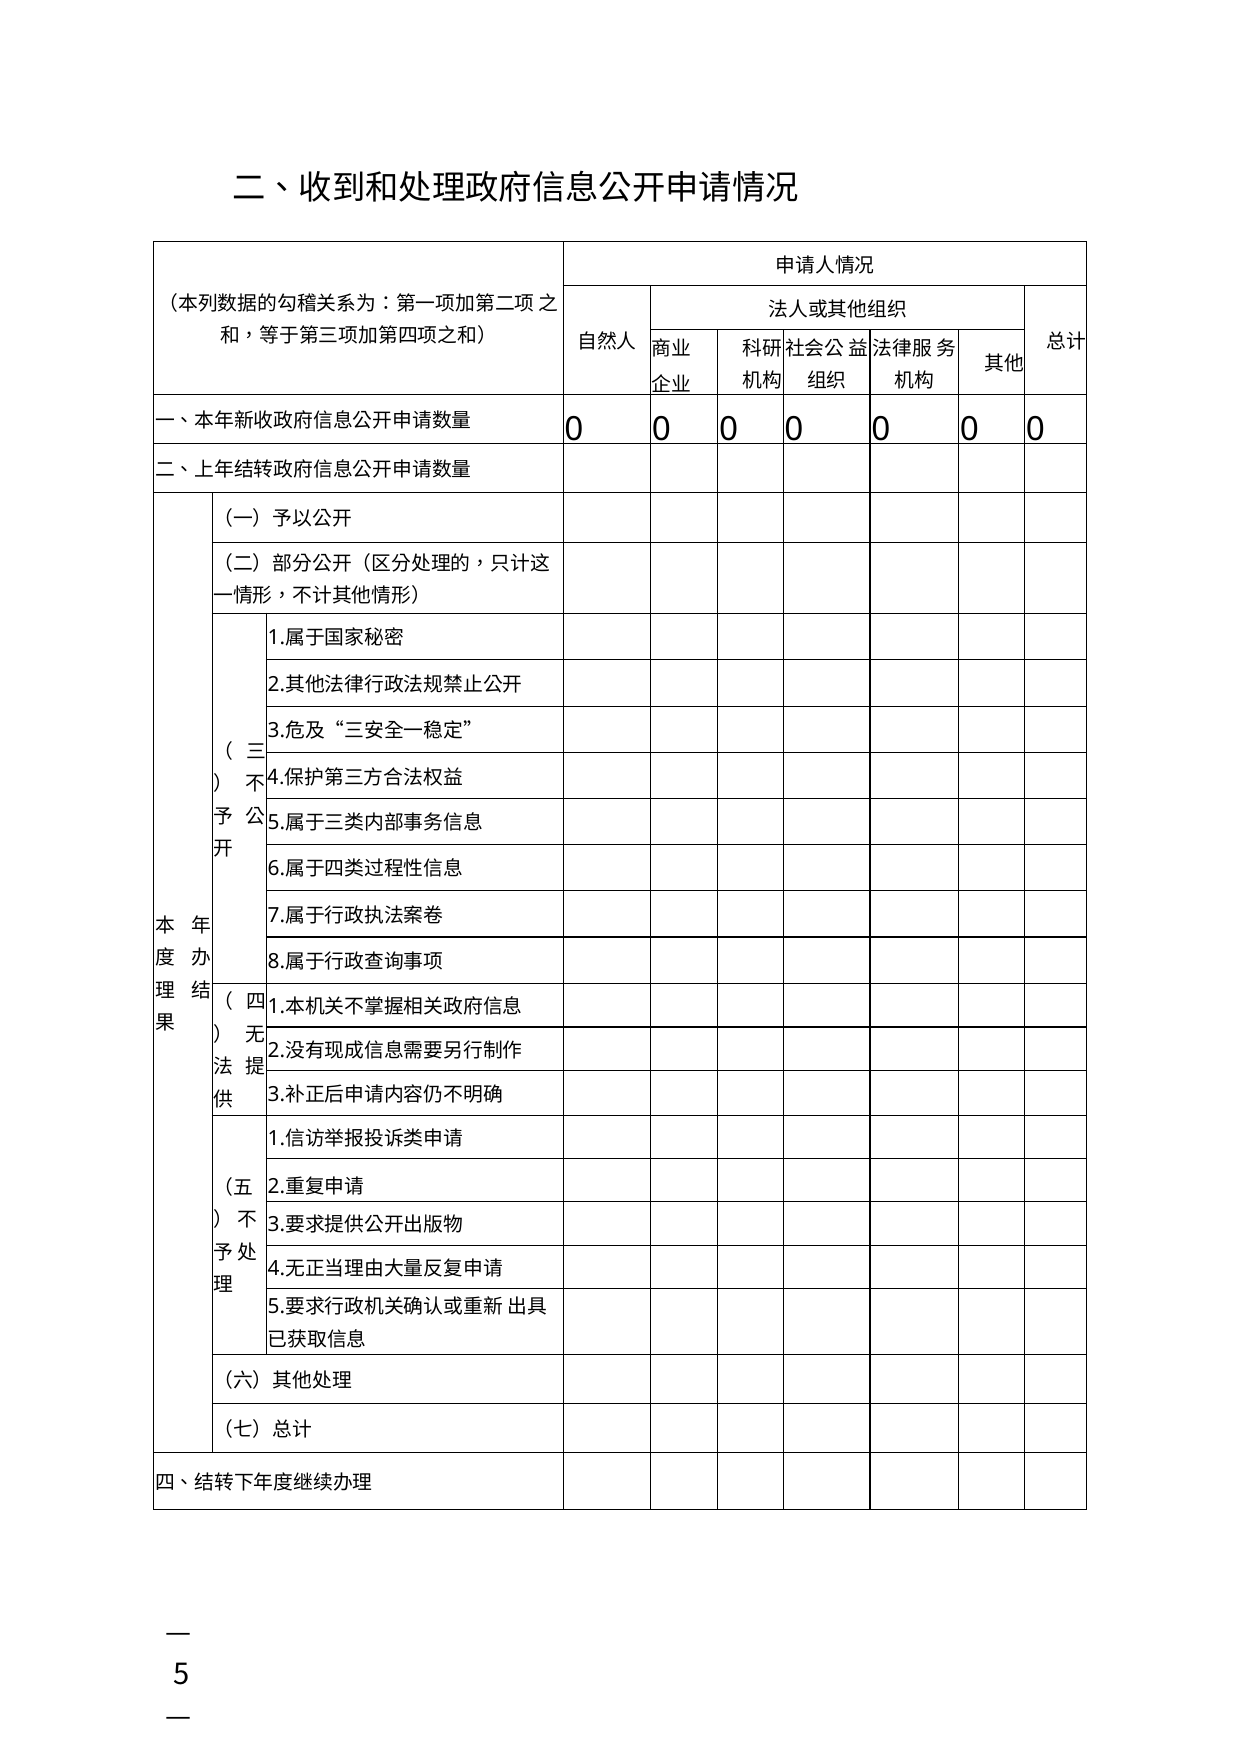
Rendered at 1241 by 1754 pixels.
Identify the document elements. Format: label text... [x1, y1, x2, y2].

table_cell 7.属于行政执法案卷 [267, 891, 563, 936]
table_cell [871, 1202, 958, 1245]
text 二、收到和处理政府信息公开申请情况 [165, 153, 1075, 218]
table_cell [784, 1355, 869, 1402]
table_cell （三） 不予 公开 [213, 614, 266, 983]
table_cell 1.本机关不掌握相关政府信息 [267, 984, 563, 1026]
table_cell [871, 660, 958, 706]
table_cell [959, 845, 1024, 890]
table_cell [784, 753, 869, 798]
table_cell [959, 1028, 1024, 1070]
table_cell [1025, 1071, 1086, 1114]
table_header 申请人情况 [564, 242, 1086, 285]
table_cell [651, 444, 717, 492]
table_cell [564, 660, 650, 706]
table_cell [959, 891, 1024, 936]
table_cell [784, 984, 869, 1026]
table_cell [718, 1028, 783, 1070]
table_cell [871, 1246, 958, 1288]
table_cell [1025, 1116, 1086, 1158]
table_cell [718, 1289, 783, 1353]
table_cell [784, 938, 869, 983]
table_cell [1025, 1453, 1086, 1509]
table_cell [959, 1116, 1024, 1158]
table_cell 0 [718, 395, 783, 443]
table_cell [651, 707, 717, 752]
table_cell （七）总计 [213, 1404, 563, 1452]
table_cell 0 [784, 395, 869, 443]
table_cell [718, 1071, 783, 1114]
table_cell [651, 614, 717, 659]
table_cell [871, 1028, 958, 1070]
table_cell [564, 1289, 650, 1353]
table_cell [651, 1116, 717, 1158]
table_cell [564, 1116, 650, 1158]
table_cell [871, 1355, 958, 1402]
table_cell [871, 614, 958, 659]
table_cell [718, 845, 783, 890]
table_cell [1025, 938, 1086, 983]
table_cell [784, 543, 869, 613]
table_cell [564, 1071, 650, 1114]
table_cell [564, 543, 650, 613]
table_cell [718, 1246, 783, 1288]
table_cell [564, 707, 650, 752]
table_cell [718, 707, 783, 752]
table_cell [651, 1355, 717, 1402]
table_cell 四、结转下年度继续办理 [154, 1453, 563, 1509]
table_cell [871, 1289, 958, 1353]
table_cell [651, 1246, 717, 1288]
table_cell [1025, 1355, 1086, 1402]
table_cell 法律服 务机构 [871, 330, 958, 394]
table_cell [784, 1028, 869, 1070]
table_cell [718, 891, 783, 936]
table_cell [959, 1071, 1024, 1114]
table_cell [871, 1453, 958, 1509]
table_cell [718, 444, 783, 492]
table_cell [959, 614, 1024, 659]
table_cell [564, 1159, 650, 1201]
table_cell （四） 无法 提供 [213, 984, 266, 1114]
table_cell [871, 938, 958, 983]
table_cell [718, 1159, 783, 1201]
table_cell [871, 707, 958, 752]
table_cell [784, 614, 869, 659]
table_cell [1025, 1202, 1086, 1245]
table_cell 商业 企业 [651, 330, 717, 394]
table_cell [718, 1453, 783, 1509]
table_cell [1025, 614, 1086, 659]
table_cell [564, 1404, 650, 1452]
table_cell [564, 845, 650, 890]
table_cell [1025, 845, 1086, 890]
table_cell [1025, 493, 1086, 542]
table_cell [784, 891, 869, 936]
table_cell [871, 543, 958, 613]
table_cell 0 [1025, 395, 1086, 443]
table_cell 5.要求行政机关确认或重新 出具已获取信息 [267, 1289, 563, 1353]
table_cell [784, 660, 869, 706]
table_cell [1025, 543, 1086, 613]
table_cell [959, 1289, 1024, 1353]
table_cell [784, 1404, 869, 1452]
table_cell [1025, 1404, 1086, 1452]
table_cell [784, 1289, 869, 1353]
table_cell [959, 1246, 1024, 1288]
table_cell 2.重复申请 [267, 1159, 563, 1201]
table_cell [564, 891, 650, 936]
table_cell 科研 机构 [718, 330, 783, 394]
table_cell [651, 938, 717, 983]
table_cell 其他 [959, 330, 1024, 394]
table_cell 6.属于四类过程性信息 [267, 845, 563, 890]
table_cell [871, 1116, 958, 1158]
table_cell [1025, 753, 1086, 798]
table_cell （五） 不予 处理 [213, 1116, 266, 1353]
table_cell [718, 753, 783, 798]
table_cell [564, 1355, 650, 1402]
table_cell [959, 660, 1024, 706]
table_cell [959, 444, 1024, 492]
table_cell [651, 1404, 717, 1452]
table_cell [784, 1159, 869, 1201]
table_cell [564, 799, 650, 843]
table_cell [959, 1453, 1024, 1509]
table_cell [871, 753, 958, 798]
table_cell [564, 614, 650, 659]
table_cell [564, 1028, 650, 1070]
table_cell 3.补正后申请内容仍不明确 [267, 1071, 563, 1114]
table_cell [871, 845, 958, 890]
table_cell [784, 845, 869, 890]
table_cell [718, 614, 783, 659]
table_cell 8.属于行政查询事项 [267, 938, 563, 983]
table_cell 2.其他法律行政法规禁止公开 [267, 660, 563, 706]
table_cell [1025, 707, 1086, 752]
table_cell [871, 493, 958, 542]
table_cell 自然人 [564, 286, 650, 394]
table_cell [959, 707, 1024, 752]
table_cell 社会公 益组织 [784, 330, 869, 394]
table_cell [1025, 660, 1086, 706]
table_cell [1025, 1246, 1086, 1288]
table_cell [564, 1453, 650, 1509]
table_cell 1.属于国家秘密 [267, 614, 563, 659]
table_cell [871, 891, 958, 936]
table_cell 4.无正当理由大量反复申请 [267, 1246, 563, 1288]
table_cell [871, 444, 958, 492]
table_cell [564, 938, 650, 983]
table_cell [871, 1404, 958, 1452]
table_cell [718, 1355, 783, 1402]
table_cell [871, 799, 958, 843]
table_cell [784, 444, 869, 492]
table_cell 0 [564, 395, 650, 443]
table_cell [651, 1028, 717, 1070]
table_cell [1025, 984, 1086, 1026]
table_cell [959, 1159, 1024, 1201]
table_cell [564, 984, 650, 1026]
table_cell [1025, 1159, 1086, 1201]
table_cell [651, 845, 717, 890]
table_cell [651, 1453, 717, 1509]
table_cell [564, 753, 650, 798]
table_cell [784, 799, 869, 843]
table_cell 0 [959, 395, 1024, 443]
table_cell [1025, 1289, 1086, 1353]
table_cell [959, 1202, 1024, 1245]
table_cell [651, 1289, 717, 1353]
table_cell [1025, 799, 1086, 843]
table_cell 一、本年新收政府信息公开申请数量 [154, 395, 563, 443]
table_cell [871, 1071, 958, 1114]
table_cell [784, 1116, 869, 1158]
table_cell 5.属于三类内部事务信息 [267, 799, 563, 843]
table_cell [651, 753, 717, 798]
table_cell [651, 660, 717, 706]
table_cell 0 [651, 395, 717, 443]
table_cell [784, 1453, 869, 1509]
table_cell 0 [871, 395, 958, 443]
table_cell [651, 493, 717, 542]
table_cell [959, 543, 1024, 613]
table_cell 总计 [1025, 286, 1086, 394]
table_cell [564, 1246, 650, 1288]
table_cell （二）部分公开（区分处理的，只计这 一情形，不计其他情形） [213, 543, 563, 613]
table_cell 3.危及“三安全一稳定” [267, 707, 563, 752]
table_cell [959, 938, 1024, 983]
table_cell [651, 799, 717, 843]
table_cell [564, 1202, 650, 1245]
table_cell [651, 1071, 717, 1114]
table_cell [651, 1159, 717, 1201]
table_cell [718, 493, 783, 542]
table_cell [718, 938, 783, 983]
table_cell [871, 1159, 958, 1201]
table_cell [718, 1116, 783, 1158]
table_cell [959, 984, 1024, 1026]
table_header （本列数据的勾稽关系为：第一项加第二项 之和，等于第三项加第四项之和） [154, 242, 563, 394]
table_cell [718, 660, 783, 706]
table_cell [564, 493, 650, 542]
table_cell [784, 707, 869, 752]
table_cell [784, 1202, 869, 1245]
table_cell 1.信访举报投诉类申请 [267, 1116, 563, 1158]
table_cell 本年 度办 理结 果 [154, 493, 212, 1452]
table_cell 法人或其他组织 [651, 286, 1024, 329]
table_cell 4.保护第三方合法权益 [267, 753, 563, 798]
table_cell 3.要求提供公开出版物 [267, 1202, 563, 1245]
table_cell [959, 1404, 1024, 1452]
table_cell [718, 543, 783, 613]
table_cell [1025, 1028, 1086, 1070]
table_cell [959, 1355, 1024, 1402]
table_cell 2.没有现成信息需要另行制作 [267, 1028, 563, 1070]
table_cell 二、上年结转政府信息公开申请数量 [154, 444, 563, 492]
table_cell [784, 1071, 869, 1114]
table_cell [959, 799, 1024, 843]
table_cell [651, 891, 717, 936]
table_cell [784, 1246, 869, 1288]
table_cell [959, 753, 1024, 798]
table_cell （六）其他处理 [213, 1355, 563, 1402]
table_cell [651, 984, 717, 1026]
table_cell [651, 1202, 717, 1245]
table_cell [1025, 444, 1086, 492]
table_cell [959, 493, 1024, 542]
table_cell [651, 543, 717, 613]
table_cell [718, 984, 783, 1026]
table_cell [1025, 891, 1086, 936]
table_cell [718, 799, 783, 843]
table_cell （一）予以公开 [213, 493, 563, 542]
table_cell [718, 1404, 783, 1452]
table_cell [784, 493, 869, 542]
table_cell [564, 444, 650, 492]
table_cell [871, 984, 958, 1026]
table_cell [718, 1202, 783, 1245]
